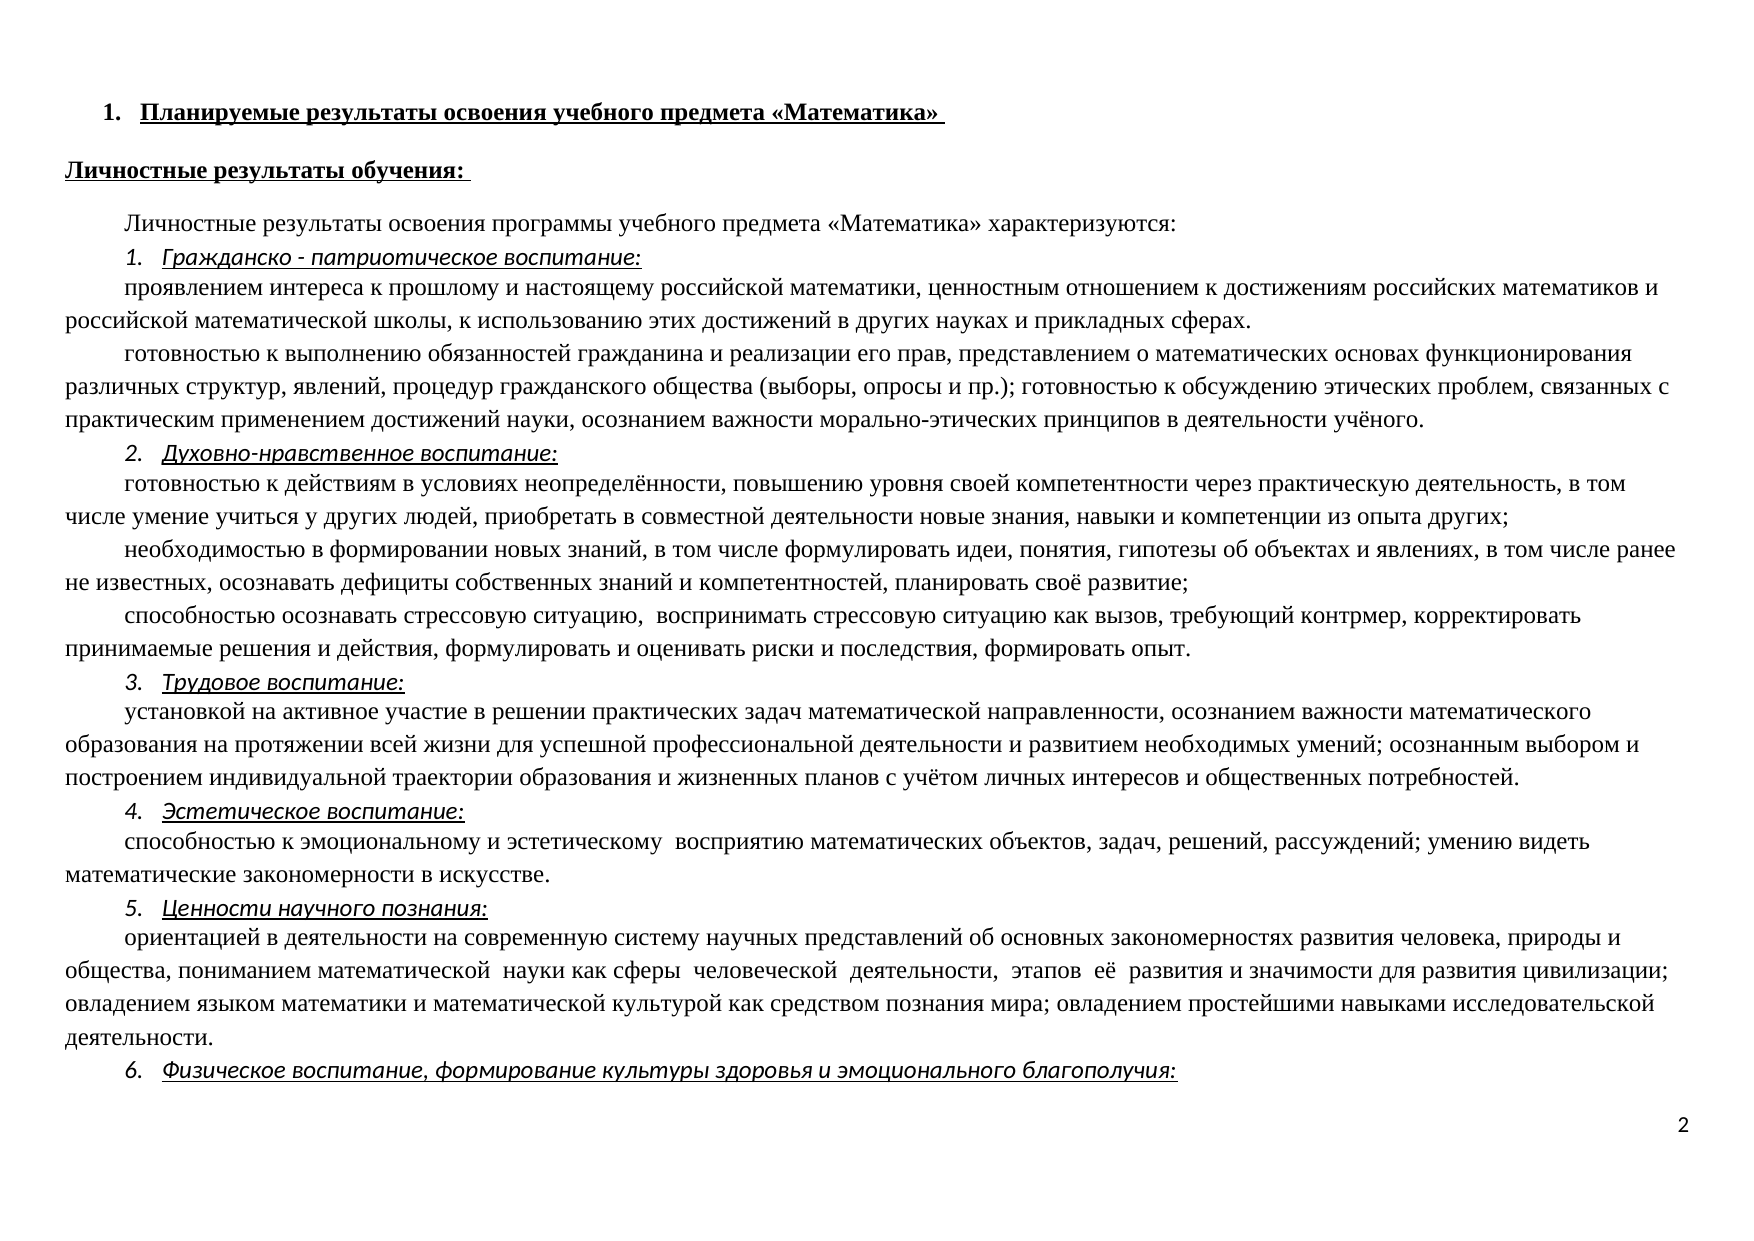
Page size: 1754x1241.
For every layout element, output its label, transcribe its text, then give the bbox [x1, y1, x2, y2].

list Физическое воспитание, формирование культуры здоровья и эмоционального благополучия: [124, 1054, 1689, 1085]
text готовностью к выполнению обязанностей гражданина и реализации его прав, представлением о математических основах функционирования различных структур, явлений, процедур гражданского общества (выборы, опросы и пр.); готовностью к обсуждению этических проблем, связанных с практическим применением достижений науки, осознанием важности морально-этических принципов в деятельности учёного. [65, 338, 1689, 433]
text Личностные результаты освоения программы учебного предмета «Математика» характеризуются: [65, 208, 1689, 237]
list Духовно-нравственное воспитание: [124, 437, 1689, 468]
text способностью к эмоциональному и эстетическому восприятию математических объектов, задач, решений, рассуждений; умению видеть математические закономерности в искусстве. [65, 826, 1689, 888]
list Трудовое воспитание: [124, 666, 1689, 696]
list Эстетическое воспитание: [124, 795, 1689, 826]
text способностью осознавать стрессовую ситуацию, воспринимать стрессовую ситуацию как вызов, требующий контрмер, корректировать принимаемые решения и действия, формулировать и оценивать риски и последствия, формировать опыт. [65, 600, 1689, 662]
text необходимостью в формировании новых знаний, в том числе формулировать идеи, понятия, гипотезы об объектах и явлениях, в том числе ранее не известных, осознавать дефициты собственных знаний и компетентностей, планировать своё развитие; [65, 534, 1689, 596]
text проявлением интереса к прошлому и настоящему российской математики, ценностным отношением к достижениям российских математиков и российской математической школы, к использованию этих достижений в других науках и прикладных сферах. [65, 272, 1689, 334]
text готовностью к действиям в условиях неопределённости, повышению уровня своей компетентности через практическую деятельность, в том числе умение учиться у других людей, приобретать в совместной деятельности новые знания, навыки и компетенции из опыта других; [65, 468, 1689, 529]
list Планируемые результаты освоения учебного предмета «Математика» [102, 97, 1689, 126]
text установкой на активное участие в решении практических задач математической направленности, осознанием важности математического образования на протяжении всей жизни для успешной профессиональной деятельности и развитием необходимых умений; осознанным выбором и построением индивидуальной траектории образования и жизненных планов с учётом личных интересов и общественных потребностей. [65, 696, 1689, 791]
text Личностные результаты обучения: [65, 155, 1689, 183]
list Ценности научного познания: [124, 892, 1689, 922]
list Гражданско - патриотическое воспитание: [124, 242, 1689, 272]
text ориентацией в деятельности на современную систему научных представлений об основных закономерностях развития человека, природы и общества, пониманием математической науки как сферы человеческой деятельности, этапов её развития и значимости для развития цивилизации; овладением языком математики и математической культурой как средством познания мира; овладением простейшими навыками исследовательской деятельности. [65, 922, 1689, 1050]
